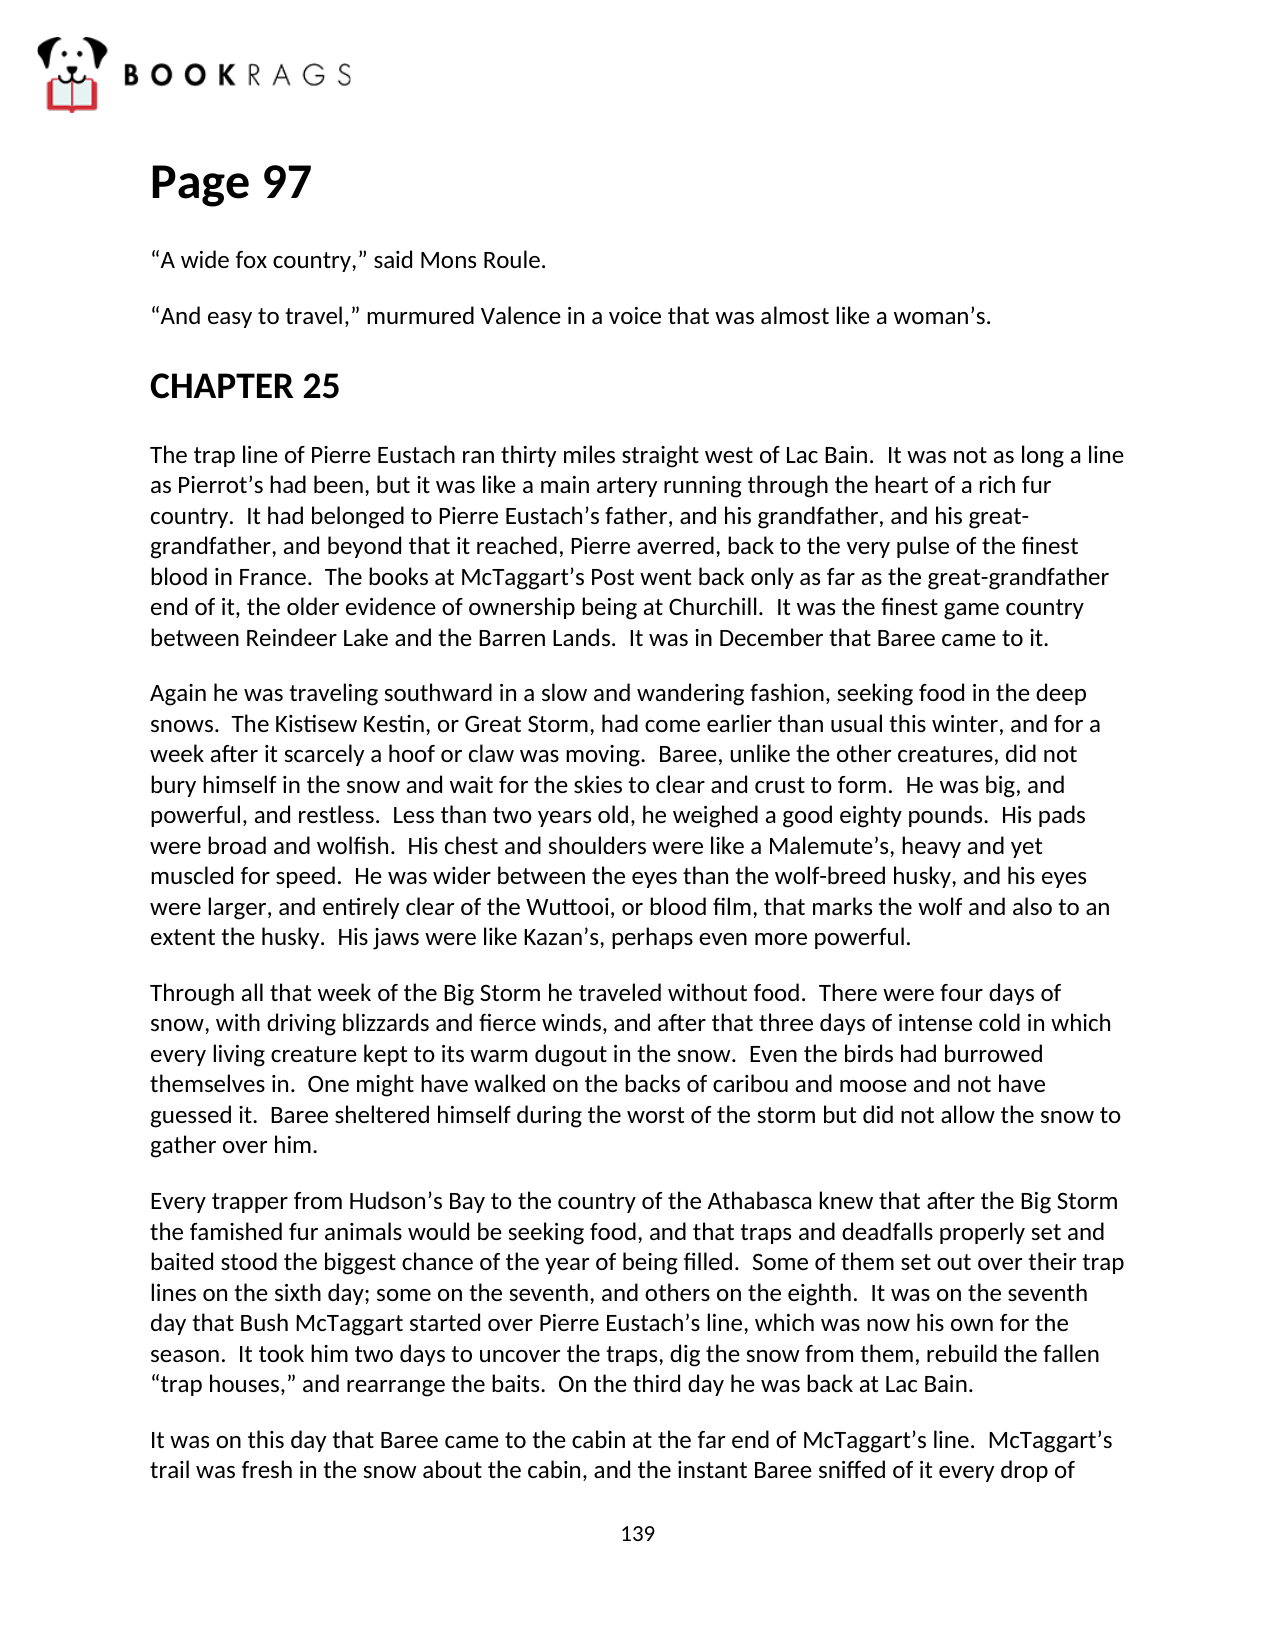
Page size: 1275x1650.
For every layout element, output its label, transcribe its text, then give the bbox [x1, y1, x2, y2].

text Again he was traveling southward in a slow and wandering fashion, seeking food in the deep snows. The Kistisew Kestin, or Great Storm, had come earlier than usual this winter, and for a week after it scarcely a hoof or claw was moving. Baree, unlike the other creatures, did not bury himself in the snow and wait for the skies to clear and crust to form. He was big, and powerful, and restless. Less than two years old, he weighed a good eighty pounds. His pads were broad and wolfish. His chest and shoulders were like a Malemute’s, heavy and yet muscled for speed. He was wider between the eyes than the wolf-breed husky, and his eyes were larger, and entirely clear of the Wuttooi, or blood film, that marks the wolf and also to an extent the husky. His jaws were like Kazan’s, perhaps even more powerful. [150, 677, 1125, 952]
text Through all that week of the Big Storm he traveled without food. There were four days of snow, with driving blizzards and fierce winds, and after that three days of intense cold in which every living creature kept to its warm dugout in the snow. Even the birds had burrowed themselves in. One might have walked on the backs of caribou and moose and not have guessed it. Baree sheltered himself during the worst of the storm but did not allow the snow to gather over him. [150, 977, 1125, 1160]
text Page 97 [150, 150, 1125, 211]
text Every trapper from Hudson’s Bay to the country of the Athabasca knew that after the Big Storm the famished fur animals would be seeking food, and that traps and deadfalls properly set and baited stood the biggest chance of the year of being filled. Some of them set out over their trap lines on the sixth day; some on the seventh, and others on the eighth. It was on the seventh day that Bush McTaggart started over Pierre Eustach’s line, which was now his own for the season. It took him two days to uncover the traps, dig the snow from them, rebuild the fallen “trap houses,” and rearrange the baits. On the third day he was back at Lac Bain. [150, 1185, 1125, 1399]
picture [37, 37, 351, 113]
text CHAPTER 25 [150, 362, 1125, 408]
text The trap line of Pierre Eustach ran thirty miles straight west of Lac Bain. It was not as long a line as Pierrot’s had been, but it was like a main artery running through the heart of a rich fur country. It had belonged to Pierre Eustach’s father, and his grandfather, and his great-grandfather, and beyond that it reached, Pierre averred, back to the very pulse of the finest blood in France. The books at McTaggart’s Post went back only as far as the great-grandfather end of it, the older evidence of ownership being at Churchill. It was the finest game country between Reindeer Lake and the Barren Lands. It was in December that Baree came to it. [150, 439, 1125, 652]
text “A wide fox country,” said Mons Roule. [150, 244, 1125, 275]
text “And easy to travel,” murmured Valence in a voice that was almost like a woman’s. [150, 300, 1125, 331]
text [150, 1424, 1125, 1485]
